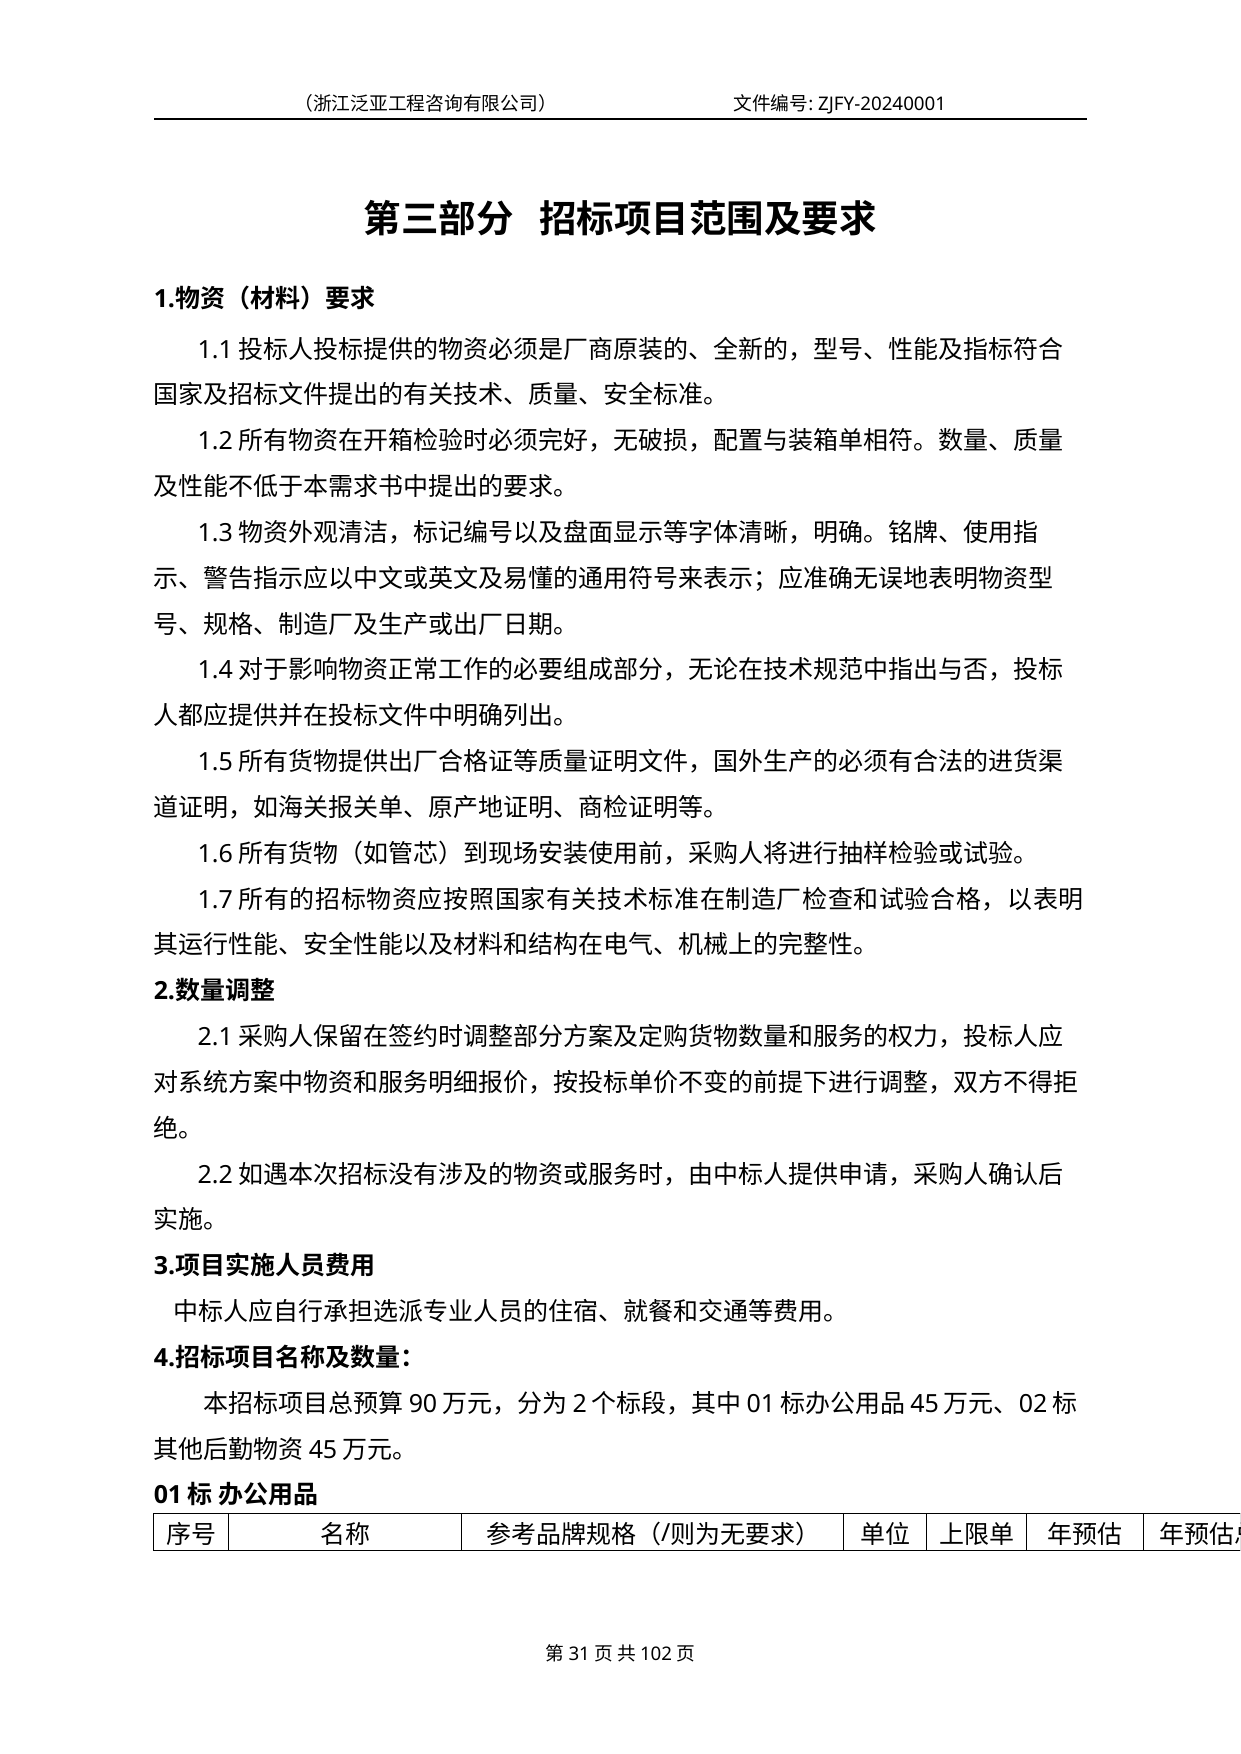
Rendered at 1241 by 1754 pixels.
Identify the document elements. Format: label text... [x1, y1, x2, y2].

text 1.1投标人投标提供的物资必须是厂商原装的、全新的，型号、性能及指标符合国家及招标文件提出的有关技术、质量、安全标准。 [153, 321, 1087, 413]
table_header 参考品牌规格（/则为无要求） [462, 1514, 843, 1550]
text 第三部分 招标项目范围及要求 [153, 189, 1087, 243]
text 2.数量调整 [153, 963, 1087, 1009]
text 中标人应自行承担选派专业人员的住宿、就餐和交通等费用。 [153, 1284, 1087, 1330]
text 01标 办公用品 [153, 1467, 1087, 1513]
text 1.6所有货物（如管芯）到现场安装使用前，采购人将进行抽样检验或试验。 [153, 826, 1087, 871]
text 4.招标项目名称及数量： [153, 1330, 1087, 1376]
table_header 年预估用量 [1027, 1514, 1143, 1550]
table_header 上限单价（元） [927, 1514, 1026, 1550]
text 1.2所有物资在开箱检验时必须完好，无破损，配置与装箱单相符。数量、质量及性能不低于本需求书中提出的要求。 [153, 413, 1087, 505]
text 1.7所有的招标物资应按照国家有关技术标准在制造厂检查和试验合格，以表明其运行性能、安全性能以及材料和结构在电气、机械上的完整性。 [153, 871, 1087, 963]
table_header 名称 [229, 1514, 461, 1550]
text 1.5所有货物提供出厂合格证等质量证明文件，国外生产的必须有合法的进货渠道证明，如海关报关单、原产地证明、商检证明等。 [153, 734, 1087, 826]
text 2.2如遇本次招标没有涉及的物资或服务时，由中标人提供申请，采购人确认后实施。 [153, 1146, 1087, 1238]
table_header 单位 [844, 1514, 926, 1550]
text 1.4对于影响物资正常工作的必要组成部分，无论在技术规范中指出与否，投标人都应提供并在投标文件中明确列出。 [153, 642, 1087, 734]
text 1.3物资外观清洁，标记编号以及盘面显示等字体清晰，明确。铭牌、使用指示、警告指示应以中文或英文及易懂的通用符号来表示；应准确无误地表明物资型号、规格、制造厂及生产或出厂日期。 [153, 505, 1087, 642]
table_header 年预估总额（元） [1144, 1514, 1240, 1550]
text 本招标项目总预算90万元，分为2个标段，其中01标办公用品45万元、02标其他后勤物资45万元。 [153, 1376, 1087, 1467]
text 3.项目实施人员费用 [153, 1238, 1087, 1284]
text 2.1采购人保留在签约时调整部分方案及定购货物数量和服务的权力，投标人应对系统方案中物资和服务明细报价，按投标单价不变的前提下进行调整，双方不得拒绝。 [153, 1009, 1087, 1146]
text 1.物资（材料）要求 [153, 270, 1087, 316]
table_header 序号 [154, 1514, 228, 1550]
